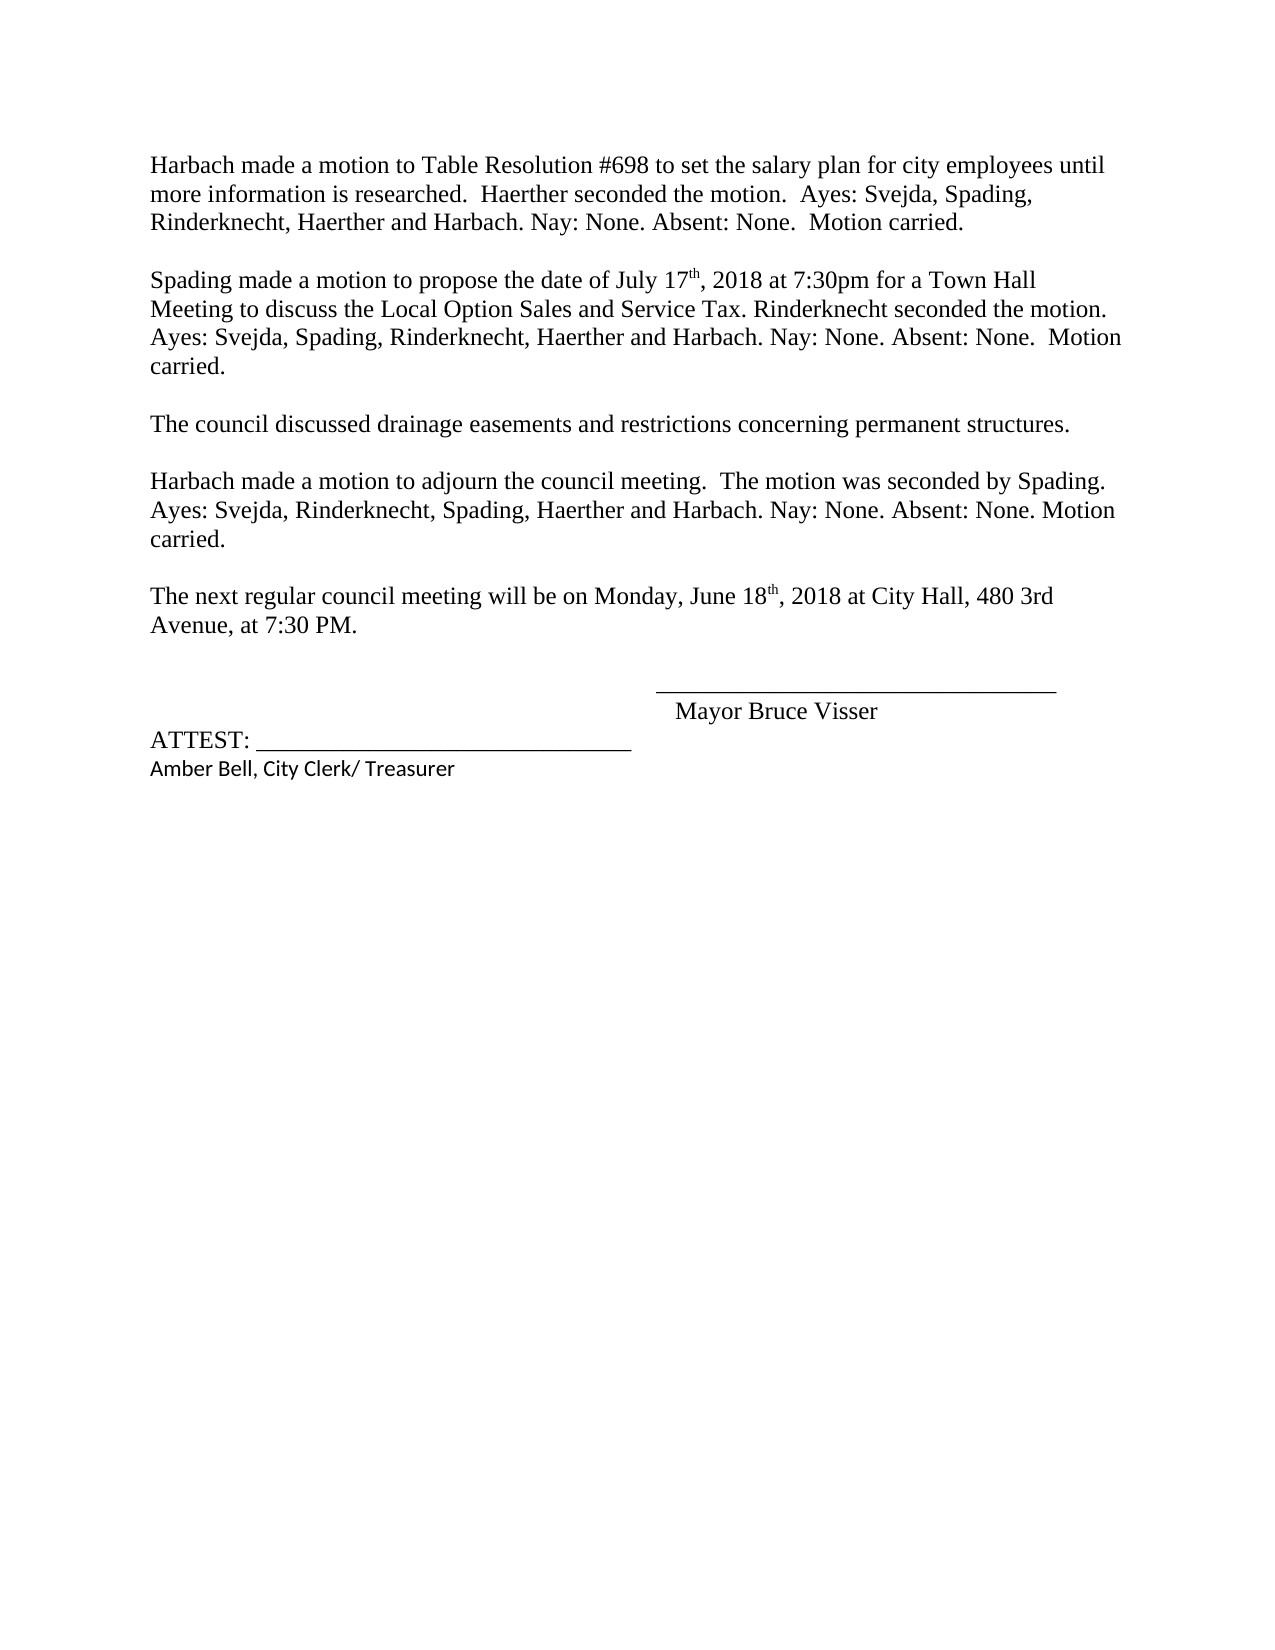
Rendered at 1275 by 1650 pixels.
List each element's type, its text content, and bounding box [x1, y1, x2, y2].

text The council discussed drainage easements and restrictions concerning permanent structures. [150, 409, 1125, 437]
text Mayor Bruce Visser [600, 696, 1125, 725]
text Spading made a motion to propose the date of July 17th, 2018 at 7:30pm for a Town Hall Meeting to discuss the Local Option Sales and Service Tax. Rinderknecht seconded the motion. Ayes: Svejda, Spading, Rinderknecht, Haerther and Harbach. Nay: None. Absent: None. Motion carried. [150, 265, 1125, 380]
text Harbach made a motion to adjourn the council meeting. The motion was seconded by Spading. Ayes: Svejda, Rinderknecht, Spading, Haerther and Harbach. Nay: None. Absent: None. Motion carried. [150, 466, 1125, 552]
text Amber Bell, City Clerk/ Treasurer [150, 754, 1125, 782]
text ATTEST: ______________________________ [150, 725, 1125, 754]
text The next regular council meeting will be on Monday, June 18th, 2018 at City Hall, 480 3rd Avenue, at 7:30 PM. [150, 581, 1125, 639]
text Harbach made a motion to Table Resolution #698 to set the salary plan for city employees until more information is researched. Haerther seconded the motion. Ayes: Svejda, Spading, Rinderknecht, Haerther and Harbach. Nay: None. Absent: None. Motion carried. [150, 150, 1125, 236]
text ________________________________ [300, 667, 1125, 696]
